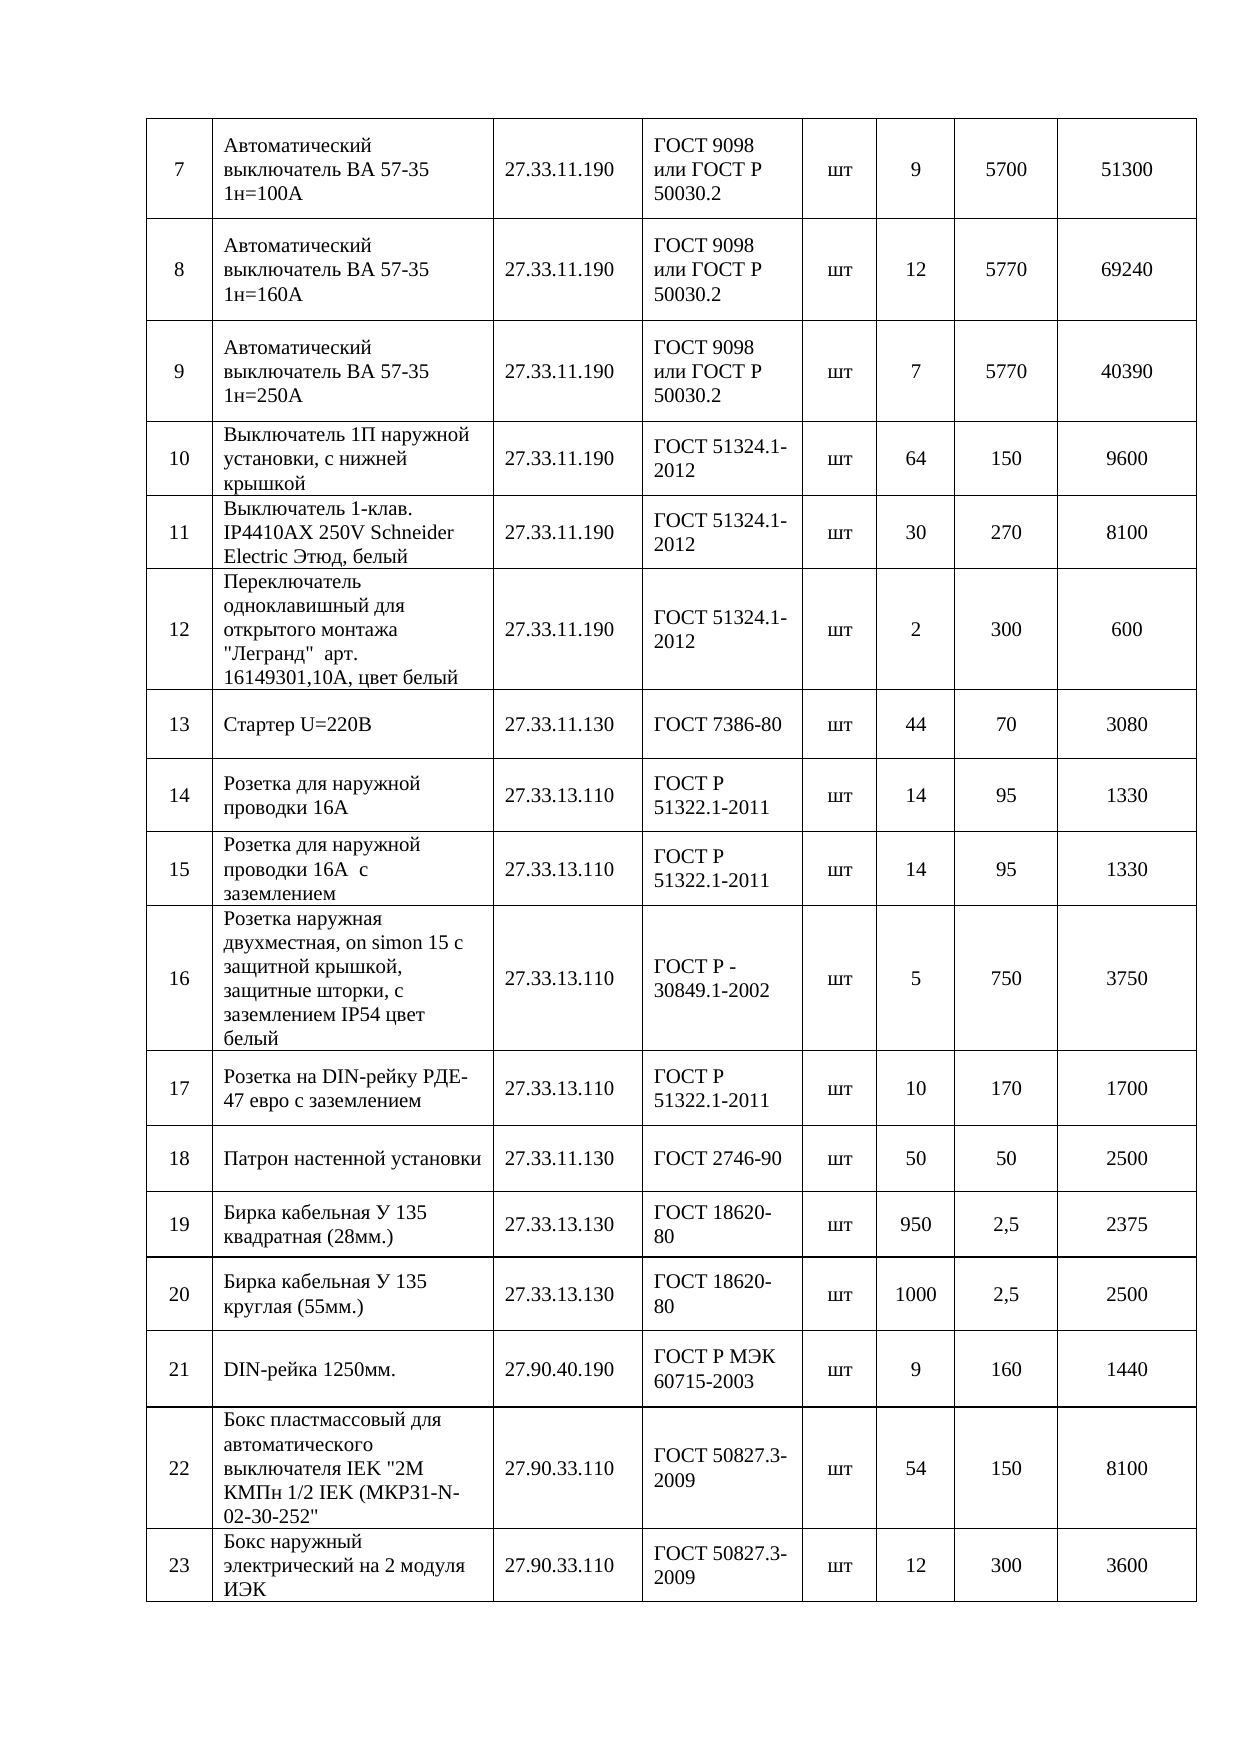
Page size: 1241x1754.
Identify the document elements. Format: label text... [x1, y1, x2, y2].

table_cell 27.33.11.130 [494, 1126, 642, 1191]
table_cell Выключатель 1П наружной установки, с нижней крышкой [213, 422, 493, 494]
table_cell ГОСТ 18620-80 [643, 1192, 802, 1256]
table_cell шт [803, 906, 876, 1050]
table_cell 20 [147, 1258, 212, 1330]
table_cell 300 [955, 1529, 1057, 1601]
table_cell 27.33.13.110 [494, 1051, 642, 1125]
table_cell 5 [877, 906, 954, 1050]
table_cell Розетка на DIN-рейку РДЕ-47 евро с заземлением [213, 1051, 493, 1125]
table_cell 50 [877, 1126, 954, 1191]
table_cell 27.33.11.190 [494, 496, 642, 568]
table_cell Стартер U=220В [213, 690, 493, 758]
table_cell 14 [877, 759, 954, 831]
table_cell шт [803, 690, 876, 758]
table_cell ГОСТ Р 51322.1-2011 [643, 832, 802, 905]
table_cell шт [803, 1051, 876, 1125]
table_cell шт [803, 1331, 876, 1406]
table_cell 750 [955, 906, 1057, 1050]
table_cell шт [803, 219, 876, 320]
table_cell 27.90.33.110 [494, 1529, 642, 1601]
table_cell 27.33.13.130 [494, 1192, 642, 1256]
table_cell 1440 [1058, 1331, 1196, 1406]
table_cell шт [803, 321, 876, 421]
table_cell 95 [955, 759, 1057, 831]
table_cell 300 [955, 569, 1057, 689]
table_cell 2,5 [955, 1192, 1057, 1256]
table_cell ГОСТ 18620-80 [643, 1258, 802, 1330]
table_cell шт [803, 1192, 876, 1256]
table_cell 270 [955, 496, 1057, 568]
table_cell 7 [147, 119, 212, 218]
table_cell 600 [1058, 569, 1196, 689]
table_cell 51300 [1058, 119, 1196, 218]
table_cell 50 [955, 1126, 1057, 1191]
table_cell шт [803, 1529, 876, 1601]
table_cell 27.33.13.110 [494, 906, 642, 1050]
table_cell шт [803, 119, 876, 218]
table_cell 5700 [955, 119, 1057, 218]
table_cell ГОСТ 2746-90 [643, 1126, 802, 1191]
table_cell Автоматический выключатель ВА 57-35 1н=100А [213, 119, 493, 218]
table_cell шт [803, 1408, 876, 1528]
table_cell 9 [877, 119, 954, 218]
table_cell 44 [877, 690, 954, 758]
table_cell 8 [147, 219, 212, 320]
table_cell Автоматический выключатель ВА 57-35 1н=250А [213, 321, 493, 421]
table_cell 9600 [1058, 422, 1196, 494]
table_cell 8100 [1058, 1408, 1196, 1528]
table_cell ГОСТ Р МЭК 60715-2003 [643, 1331, 802, 1406]
table_cell 27.33.11.190 [494, 219, 642, 320]
table_cell 95 [955, 832, 1057, 905]
table_cell Патрон настенной установки [213, 1126, 493, 1191]
table_cell 21 [147, 1331, 212, 1406]
table_cell Автоматический выключатель ВА 57-35 1н=160А [213, 219, 493, 320]
table_cell DIN-рейка 1250мм. [213, 1331, 493, 1406]
table_cell ГОСТ 51324.1-2012 [643, 569, 802, 689]
table_cell 27.90.33.110 [494, 1408, 642, 1528]
table_cell 7 [877, 321, 954, 421]
table_cell ГОСТ 50827.3-2009 [643, 1408, 802, 1528]
table_cell ГОСТ 9098 или ГОСТ Р 50030.2 [643, 321, 802, 421]
table_cell шт [803, 832, 876, 905]
table_cell ГОСТ 50827.3-2009 [643, 1529, 802, 1601]
table_cell 13 [147, 690, 212, 758]
table_cell 70 [955, 690, 1057, 758]
table_cell 19 [147, 1192, 212, 1256]
table_cell 12 [877, 219, 954, 320]
table_cell 27.33.11.190 [494, 119, 642, 218]
table_cell Бирка кабельная У 135 круглая (55мм.) [213, 1258, 493, 1330]
table_cell 54 [877, 1408, 954, 1528]
table_cell 27.33.11.190 [494, 321, 642, 421]
table_cell ГОСТ 51324.1-2012 [643, 422, 802, 494]
table_cell 1330 [1058, 832, 1196, 905]
table_cell 64 [877, 422, 954, 494]
table_cell 15 [147, 832, 212, 905]
table_cell 1700 [1058, 1051, 1196, 1125]
table_cell 8100 [1058, 496, 1196, 568]
table_cell 18 [147, 1126, 212, 1191]
table_cell шт [803, 1258, 876, 1330]
table_cell 27.33.13.110 [494, 759, 642, 831]
table_cell Бирка кабельная У 135 квадратная (28мм.) [213, 1192, 493, 1256]
table_cell 2375 [1058, 1192, 1196, 1256]
table_cell 27.33.13.110 [494, 832, 642, 905]
table_cell 1000 [877, 1258, 954, 1330]
table_cell 9 [147, 321, 212, 421]
table_cell 9 [877, 1331, 954, 1406]
table_cell 170 [955, 1051, 1057, 1125]
table_cell 10 [147, 422, 212, 494]
table_cell 27.33.11.130 [494, 690, 642, 758]
table_cell 16 [147, 906, 212, 1050]
table_cell ГОСТ 51324.1-2012 [643, 496, 802, 568]
table_cell 27.33.11.190 [494, 569, 642, 689]
table_cell шт [803, 1126, 876, 1191]
table_cell 17 [147, 1051, 212, 1125]
table_cell 40390 [1058, 321, 1196, 421]
table_cell 3750 [1058, 906, 1196, 1050]
table_cell Розетка наружная двухместная, on simon 15 с защитной крышкой, защитные шторки, с заземлением IP54 цвет белый [213, 906, 493, 1050]
table_cell Розетка для наружной проводки 16А [213, 759, 493, 831]
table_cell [643, 119, 802, 218]
table_cell 2,5 [955, 1258, 1057, 1330]
table_cell 150 [955, 422, 1057, 494]
table_cell Переключатель одноклавишный для открытого монтажа "Легранд" арт. 16149301,10А, цвет белый [213, 569, 493, 689]
table_cell 2500 [1058, 1258, 1196, 1330]
table_cell Розетка для наружной проводки 16А с заземлением [213, 832, 493, 905]
table_cell 3600 [1058, 1529, 1196, 1601]
table_cell 27.33.13.130 [494, 1258, 642, 1330]
table_cell 30 [877, 496, 954, 568]
table_cell 69240 [1058, 219, 1196, 320]
table_cell 2 [877, 569, 954, 689]
table_cell 5770 [955, 219, 1057, 320]
table_cell 5770 [955, 321, 1057, 421]
table_cell 27.33.11.190 [494, 422, 642, 494]
table_cell 11 [147, 496, 212, 568]
table_cell шт [803, 759, 876, 831]
table_cell 1330 [1058, 759, 1196, 831]
table_cell 3080 [1058, 690, 1196, 758]
table_cell шт [803, 569, 876, 689]
table_cell шт [803, 496, 876, 568]
table_cell ГОСТ 9098 или ГОСТ Р 50030.2 [643, 219, 802, 320]
table_cell 12 [877, 1529, 954, 1601]
table_cell 14 [877, 832, 954, 905]
table_cell Выключатель 1-клав. IP4410AX 250V Schneider Electric Этюд, белый [213, 496, 493, 568]
table_cell 2500 [1058, 1126, 1196, 1191]
table_cell 23 [147, 1529, 212, 1601]
table_cell ГОСТ Р 51322.1-2011 [643, 1051, 802, 1125]
table_cell ГОСТ Р - 30849.1-2002 [643, 906, 802, 1050]
table_cell Бокс наружный электрический на 2 модуля ИЭК [213, 1529, 493, 1601]
table_cell 150 [955, 1408, 1057, 1528]
table_cell 14 [147, 759, 212, 831]
table_cell 10 [877, 1051, 954, 1125]
table_cell 27.90.40.190 [494, 1331, 642, 1406]
table_cell 950 [877, 1192, 954, 1256]
table_cell 160 [955, 1331, 1057, 1406]
table_cell 22 [147, 1408, 212, 1528]
table_cell ГОСТ 7386-80 [643, 690, 802, 758]
table_cell Бокс пластмассовый для автоматического выключателя IEK "2М КМПн 1/2 IEK (МКРЗ1-N-02-30-252" [213, 1408, 493, 1528]
table_cell 12 [147, 569, 212, 689]
table_cell шт [803, 422, 876, 494]
table_cell ГОСТ Р 51322.1-2011 [643, 759, 802, 831]
